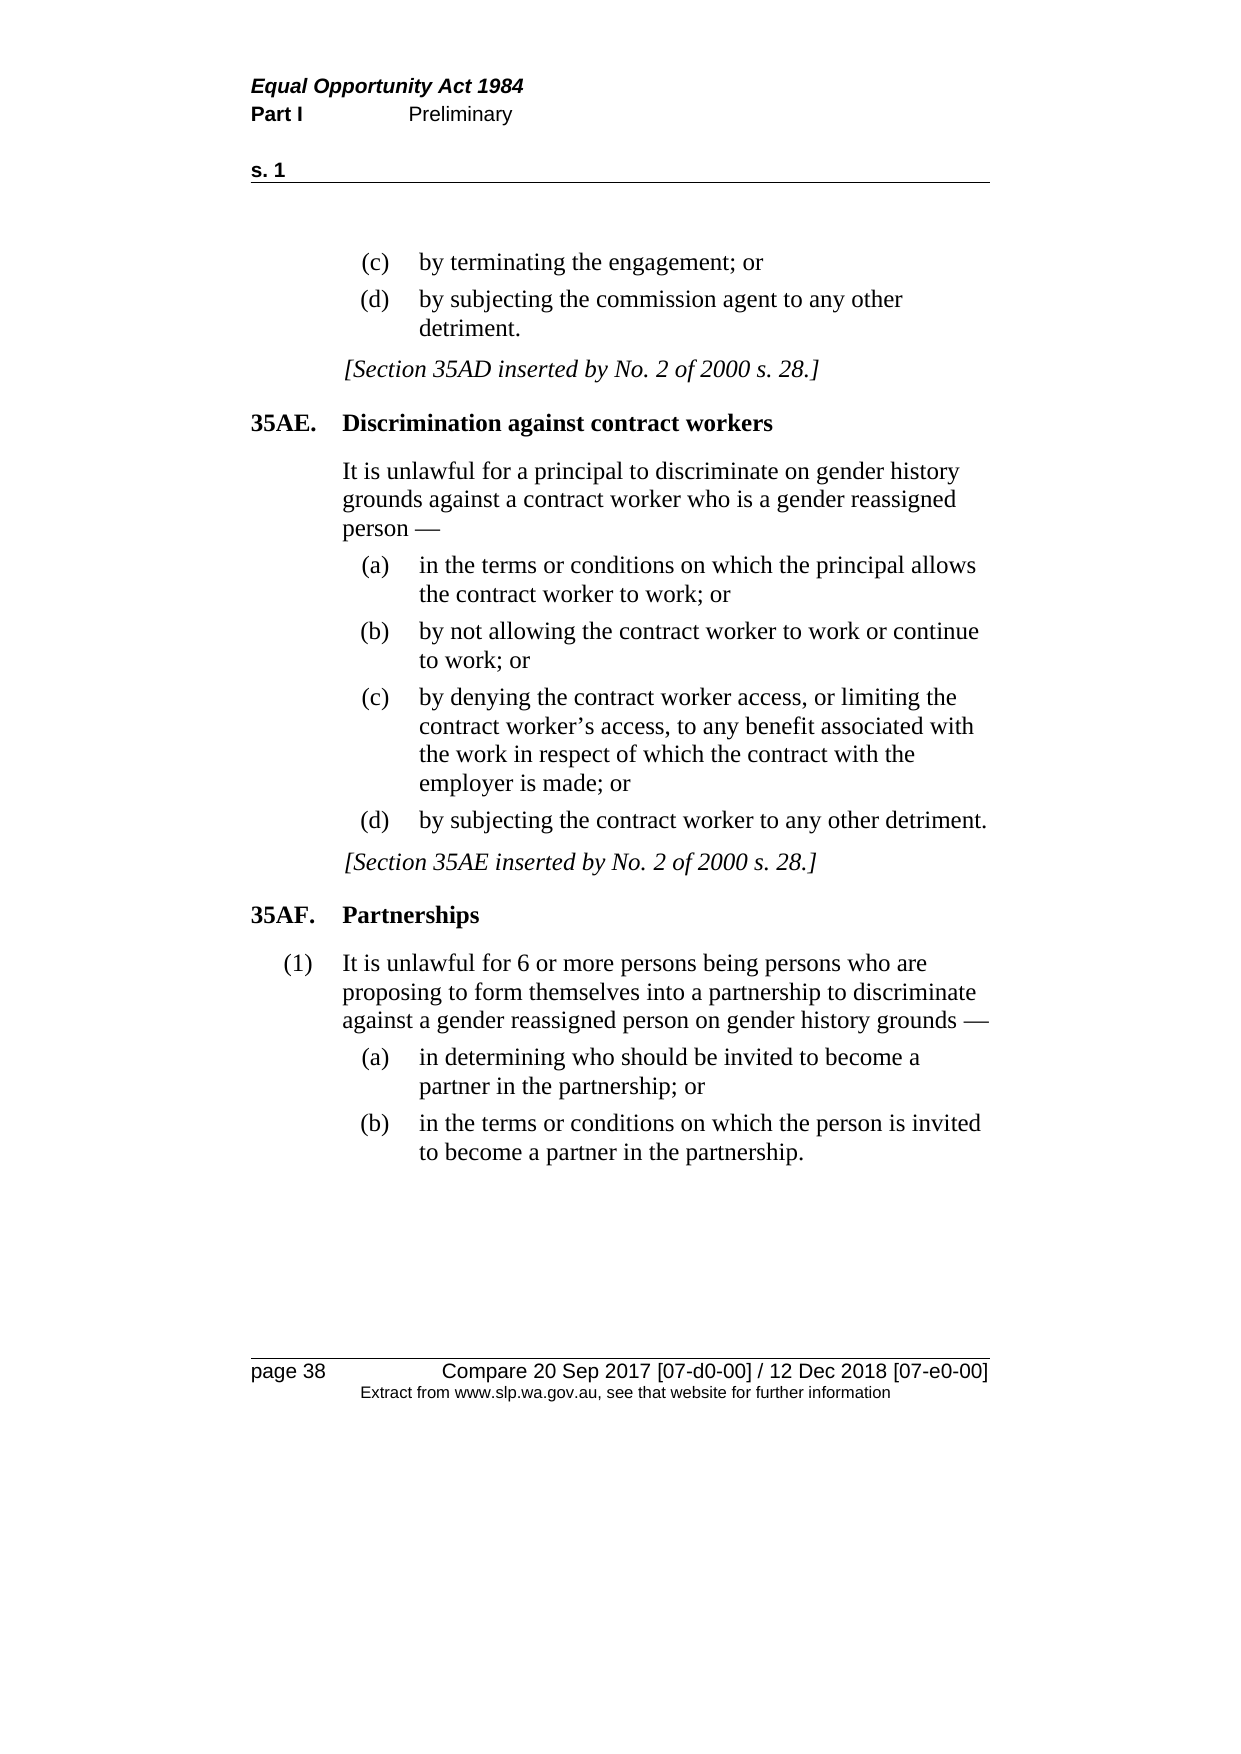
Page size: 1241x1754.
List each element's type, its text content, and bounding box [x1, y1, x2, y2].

subtitle 35AE. Discrimination against contract workers [251, 408, 990, 437]
text (c) by terminating the engagement; or [251, 247, 990, 276]
text (d) by subjecting the commission agent to any other detriment. [251, 284, 990, 342]
text [Section 35AE inserted by No. 2 of 2000 s. 28.] [251, 847, 990, 875]
text (a) in determining who should be invited to become a partner in the partnership; or [251, 1042, 990, 1100]
subtitle 35AF. Partnerships [251, 900, 990, 929]
text (b) by not allowing the contract worker to work or continue to work; or [251, 616, 990, 674]
text (1) It is unlawful for 6 or more persons being persons who are proposing to form themselves into a partnership to discriminate against a gender reassigned person on gender history grounds — [251, 948, 990, 1034]
text It is unlawful for a principal to discriminate on gender history grounds against a contract worker who is a gender reassigned person — [251, 456, 990, 542]
text (d) by subjecting the contract worker to any other detriment. [251, 805, 990, 834]
text (a) in the terms or conditions on which the principal allows the contract worker to work; or [251, 550, 990, 608]
text (c) by denying the contract worker access, or limiting the contract worker’s access, to any benefit associated with the work in respect of which the contract with the employer is made; or [251, 682, 990, 797]
text (b) in the terms or conditions on which the person is invited to become a partner in the partnership. [251, 1108, 990, 1166]
text [Section 35AD inserted by No. 2 of 2000 s. 28.] [251, 354, 990, 383]
